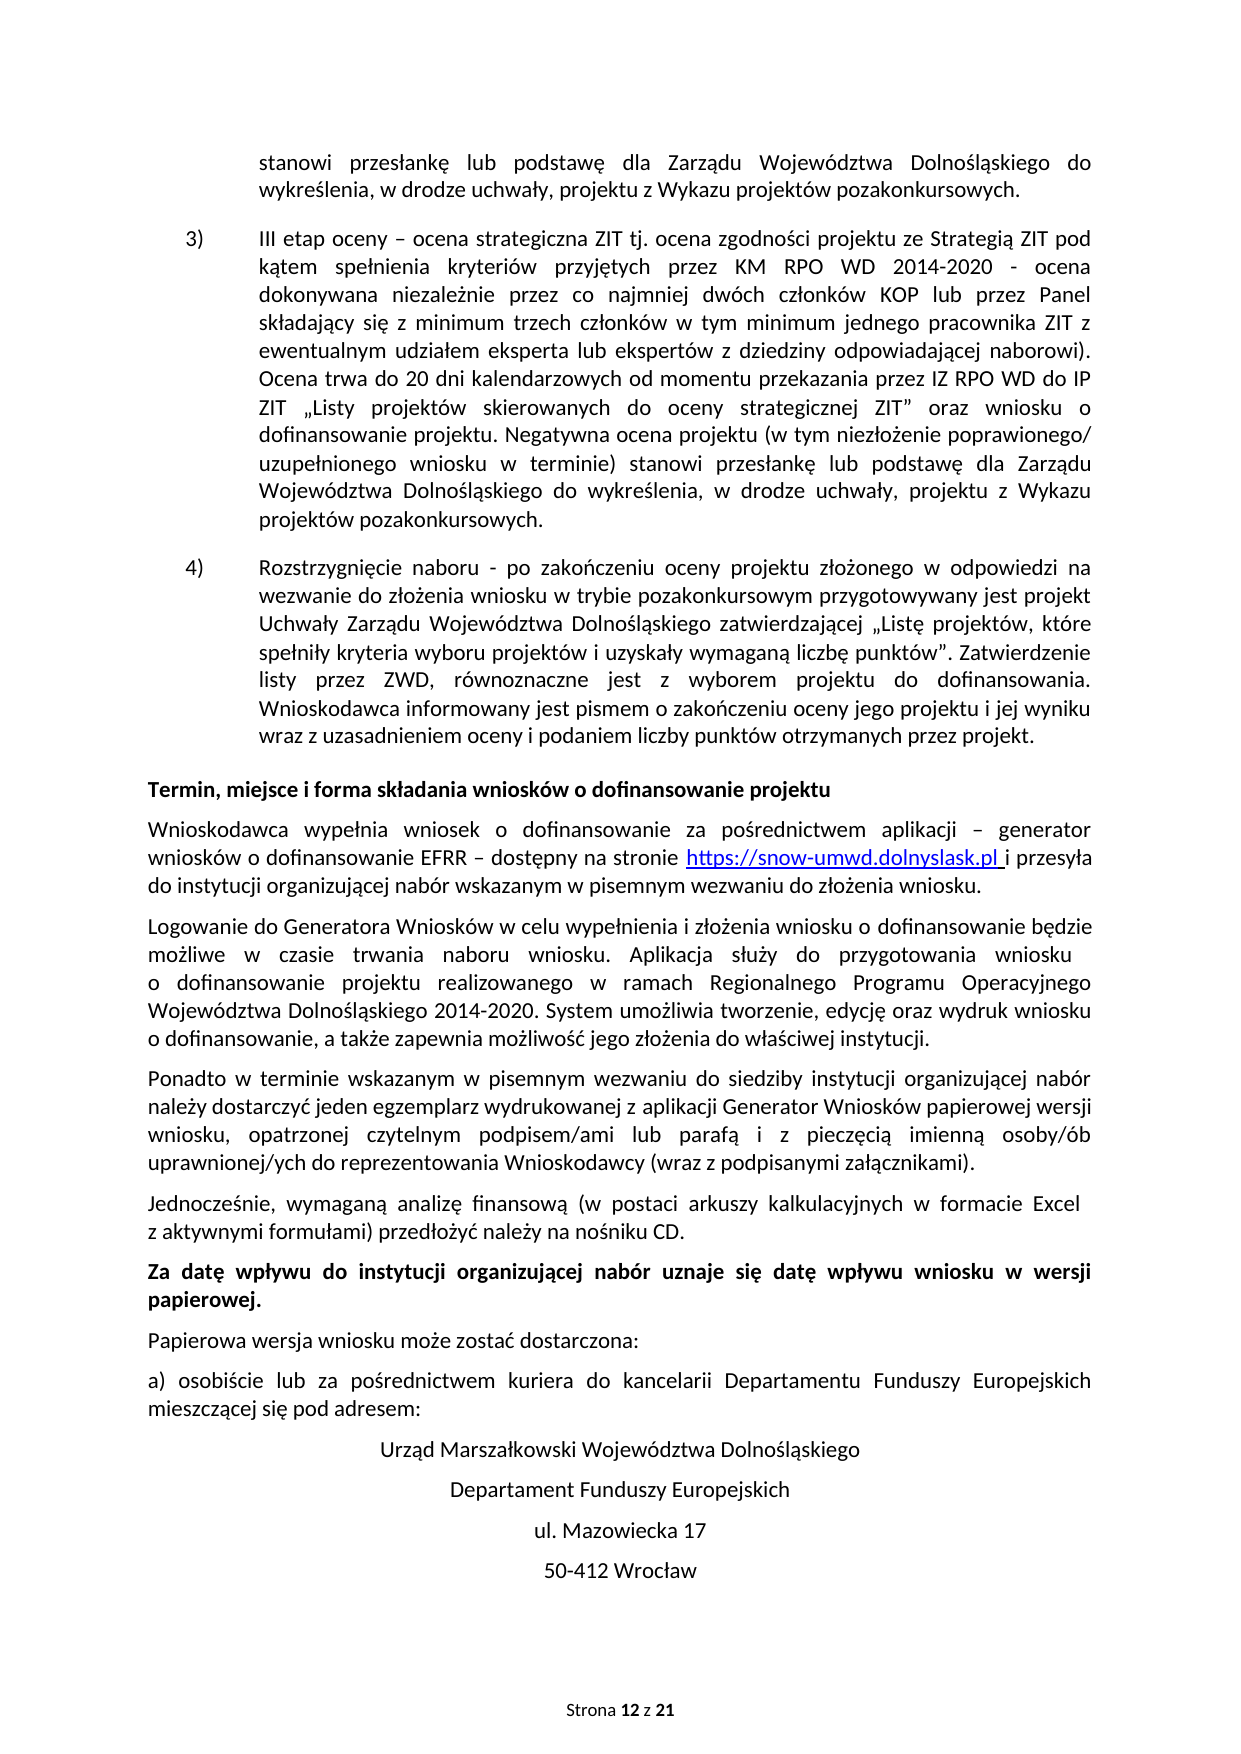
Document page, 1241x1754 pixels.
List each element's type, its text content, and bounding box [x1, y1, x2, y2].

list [185, 148, 1093, 204]
text 50-412 Wrocław [148, 1557, 1093, 1585]
list Rozstrzygnięcie naboru - po zakończeniu oceny projektu złożonego w odpowiedzi na wezwanie do złożenia wniosku w trybie pozakonkursowym przygotowywany jest projekt Uchwały Zarządu Województwa Dolnośląskiego zatwierdzającej „Listę projektów, które spełniły kryteria wyboru projektów i uzyskały wymaganą liczbę punktów”. Zatwierdzenie listy przez ZWD, równoznaczne jest z wyborem projektu do dofinansowania. Wnioskodawca informowany jest pismem o zakończeniu oceny jego projektu i jej wyniku wraz z uzasadnieniem oceny i podaniem liczby punktów otrzymanych przez projekt. [185, 553, 1093, 750]
text Departament Funduszy Europejskich [148, 1476, 1093, 1504]
text Urząd Marszałkowski Województwa Dolnośląskiego [148, 1435, 1093, 1463]
text Za datę wpływu do instytucji organizującej nabór uznaje się datę wpływu wniosku w wersji papierowej. [148, 1257, 1093, 1313]
text ul. Mazowiecka 17 [148, 1516, 1093, 1544]
text Logowanie do Generatora Wniosków w celu wypełnienia i złożenia wniosku o dofinansowanie będzie możliwe w czasie trwania naboru wniosku. Aplikacja służy do przygotowania wniosku o dofinansowanie projektu realizowanego w ramach Regionalnego Programu Operacyjnego Województwa Dolnośląskiego 2014-2020. System umożliwia tworzenie, edycję oraz wydruk wniosku o dofinansowanie, a także zapewnia możliwość jego złożenia do właściwej instytucji. [148, 912, 1093, 1052]
text Papierowa wersja wniosku może zostać dostarczona: [148, 1326, 1093, 1354]
text Wnioskodawca wypełnia wniosek o dofinansowanie za pośrednictwem aplikacji – generator wniosków o dofinansowanie EFRR – dostępny na stronie https://snow-umwd.dolnyslask.pl i przesyła do instytucji organizującej nabór wskazanym w pisemnym wezwaniu do złożenia wniosku. [148, 815, 1093, 899]
text a) osobiście lub za pośrednictwem kuriera do kancelarii Departamentu Funduszy Europejskich mieszczącej się pod adresem: [148, 1367, 1093, 1423]
text Ponadto w terminie wskazanym w pisemnym wezwaniu do siedziby instytucji organizującej nabór należy dostarczyć jeden egzemplarz wydrukowanej z aplikacji Generator Wniosków papierowej wersji wniosku, opatrzonej czytelnym podpisem/ami lub parafą i z pieczęcią imienną osoby/ób uprawnionej/ych do reprezentowania Wnioskodawcy (wraz z podpisanymi załącznikami). [148, 1064, 1093, 1176]
subtitle Termin, miejsce i forma składania wniosków o dofinansowanie projektu [148, 775, 1093, 803]
text Jednocześnie, wymaganą analizę finansową (w postaci arkuszy kalkulacyjnych w formacie Excel z aktywnymi formułami) przedłożyć należy na nośniku CD. [148, 1189, 1093, 1245]
list III etap oceny – ocena strategiczna ZIT tj. ocena zgodności projektu ze Strategią ZIT pod kątem spełnienia kryteriów przyjętych przez KM RPO WD 2014-2020 - ocena dokonywana niezależnie przez co najmniej dwóch członków KOP lub przez Panel składający się z minimum trzech członków w tym minimum jednego pracownika ZIT z ewentualnym udziałem eksperta lub ekspertów z dziedziny odpowiadającej naborowi). Ocena trwa do 20 dni kalendarzowych od momentu przekazania przez IZ RPO WD do IP ZIT „Listy projektów skierowanych do oceny strategicznej ZIT” oraz wniosku o dofinansowanie projektu. Negatywna ocena projektu (w tym niezłożenie poprawionego/ uzupełnionego wniosku w terminie) stanowi przesłankę lub podstawę dla Zarządu Województwa Dolnośląskiego do wykreślenia, w drodze uchwały, projektu z Wykazu projektów pozakonkursowych. [185, 224, 1093, 533]
